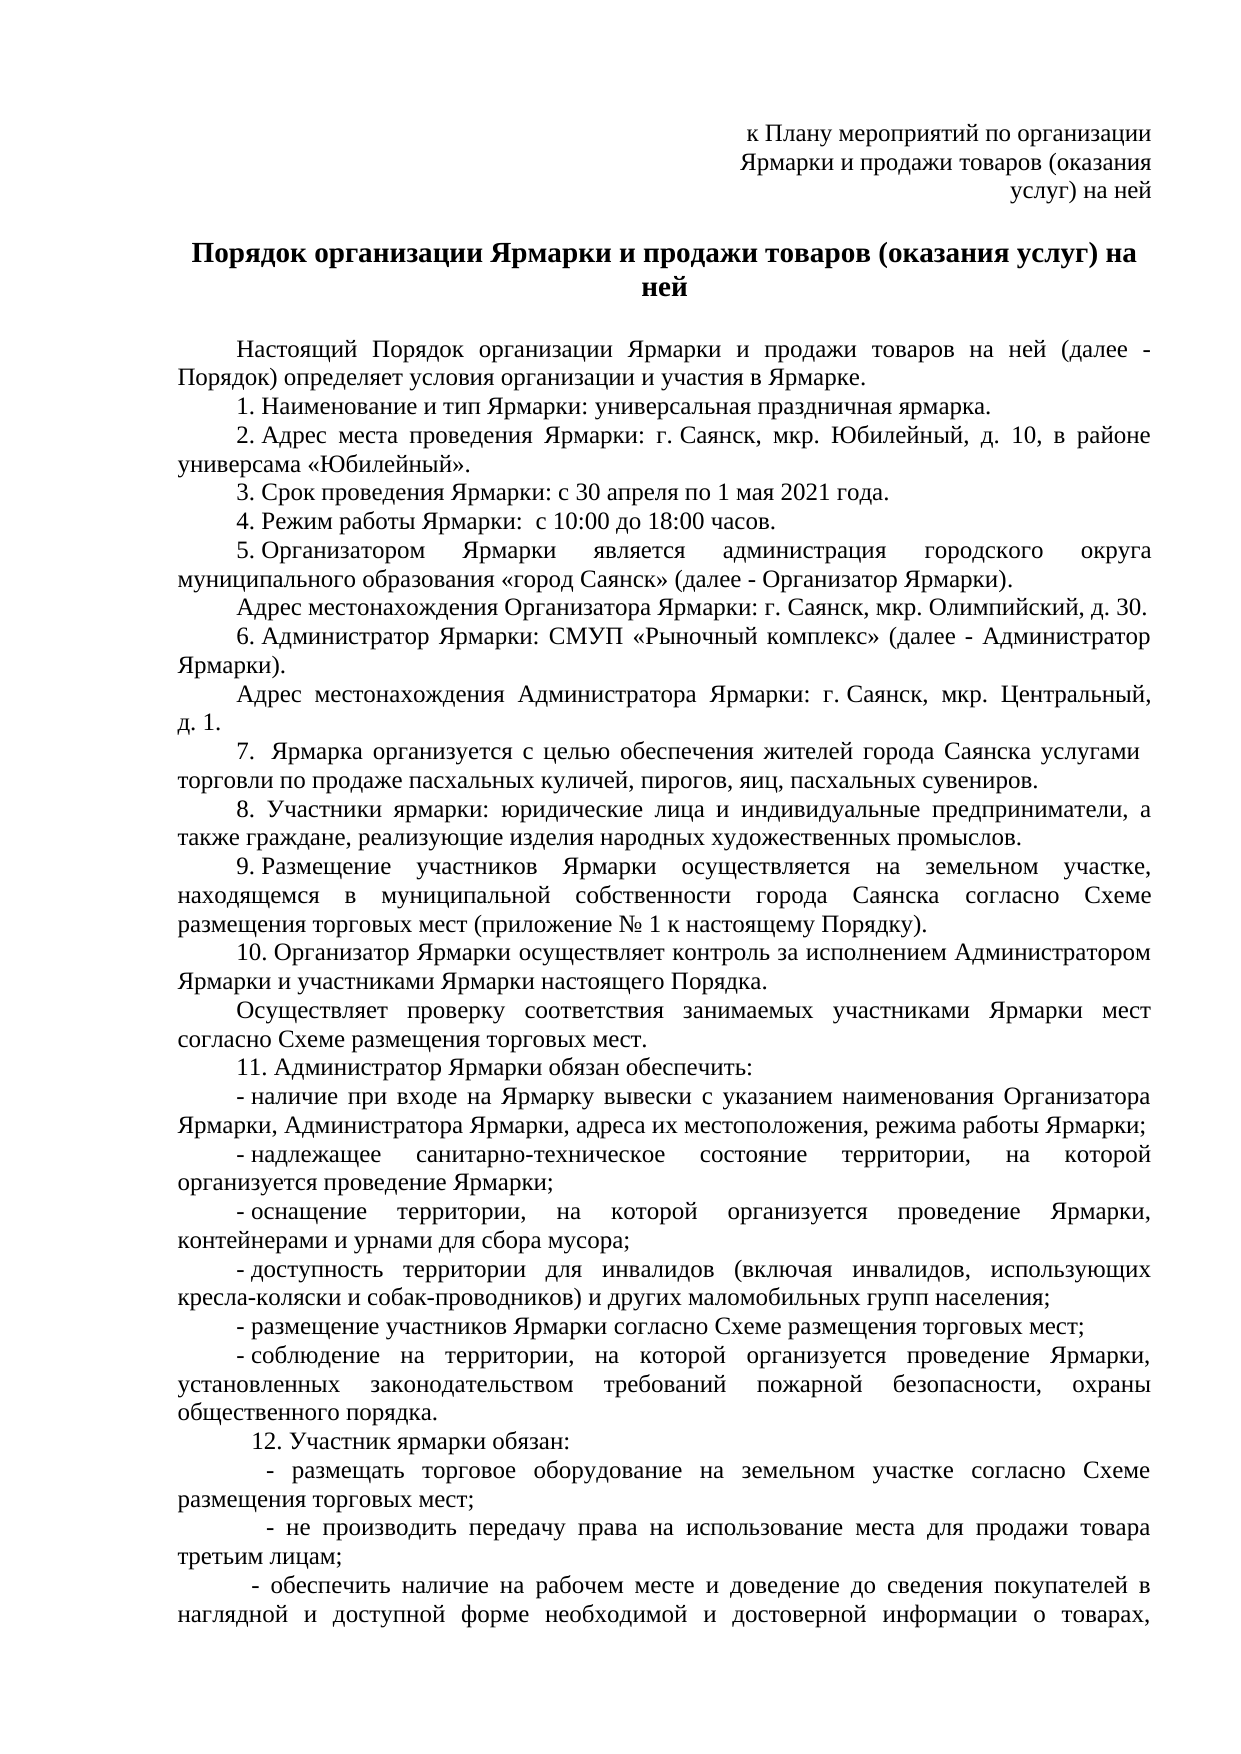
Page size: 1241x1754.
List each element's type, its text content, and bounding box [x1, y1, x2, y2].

text 8. Участники ярмарки: юридические лица и индивидуальные предприниматели, а также граждане, реализующие изделия народных художественных промыслов. [177, 794, 1152, 851]
text - соблюдение на территории, на которой организуется проведение Ярмарки, установленных законодательством требований пожарной безопасности, охраны общественного порядка. [177, 1340, 1152, 1426]
text 9. Размещение участников Ярмарки осуществляется на земельном участке, находящемся в муниципальной собственности города Саянска согласно Схеме размещения торговых мест (приложение № 1 к настоящему Порядку). [177, 851, 1152, 937]
text - оснащение территории, на которой организуется проведение Ярмарки, контейнерами и урнами для сбора мусора; [177, 1196, 1152, 1254]
text 12. Участник ярмарки обязан: [177, 1426, 1152, 1455]
text Адрес местонахождения Организатора Ярмарки: г. Саянск, мкр. Олимпийский, д. 30. [177, 592, 1152, 621]
text 11. Администратор Ярмарки обязан обеспечить: [177, 1052, 1152, 1081]
text - надлежащее санитарно-техническое состояние территории, на которой организуется проведение Ярмарки; [177, 1139, 1152, 1196]
text Ярмарки и продажи товаров (оказания услуг) на ней [694, 147, 1152, 204]
text Осуществляет проверку соответствия занимаемых участниками Ярмарки мест согласно Схеме размещения торговых мест. [177, 995, 1152, 1052]
text - размещение участников Ярмарки согласно Схеме размещения торговых мест; [177, 1311, 1152, 1340]
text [177, 1570, 1152, 1627]
text Настоящий Порядок организации Ярмарки и продажи товаров на ней (далее - Порядок) определяет условия организации и участия в Ярмарке. [177, 334, 1152, 391]
text 1. Наименование и тип Ярмарки: универсальная праздничная ярмарка. [177, 391, 1152, 420]
text 10. Организатор Ярмарки осуществляет контроль за исполнением Администратором Ярмарки и участниками Ярмарки настоящего Порядка. [177, 937, 1152, 995]
text Адрес местонахождения Администратора Ярмарки: г. Саянск, мкр. Центральный, д. 1. [177, 679, 1152, 736]
text 3. Срок проведения Ярмарки: с 30 апреля по 1 мая 2021 года. [177, 477, 1152, 506]
text 4. Режим работы Ярмарки: с 10:00 до 18:00 часов. [177, 506, 1152, 535]
text - не производить передачу права на использование места для продажи товара третьим лицам; [177, 1512, 1152, 1570]
text - размещать торговое оборудование на земельном участке согласно Схеме размещения торговых мест; [177, 1455, 1152, 1512]
text - наличие при входе на Ярмарку вывески с указанием наименования Организатора Ярмарки, Администратора Ярмарки, адреса их местоположения, режима работы Ярмарки; [177, 1081, 1152, 1139]
text 6. Администратор Ярмарки: СМУП «Рыночный комплекс» (далее - Администратор Ярмарки). [177, 621, 1152, 679]
text 5. Организатором Ярмарки является администрация городского округа муниципального образования «город Саянск» (далее - Организатор Ярмарки). [177, 535, 1152, 592]
text к Плану мероприятий по организации [694, 118, 1152, 147]
text 2. Адрес места проведения Ярмарки: г. Саянск, мкр. Юбилейный, д. 10, в районе универсама «Юбилейный». [177, 420, 1152, 477]
text - доступность территории для инвалидов (включая инвалидов, использующих кресла-коляски и собак-проводников) и других маломобильных групп населения; [177, 1254, 1152, 1311]
text 7. Ярмарка организуется с целью обеспечения жителей города Саянска услугами торговли по продаже пасхальных куличей, пирогов, яиц, пасхальных сувениров. [177, 736, 1141, 794]
text Порядок организации Ярмарки и продажи товаров (оказания услуг) на ней [177, 236, 1152, 303]
